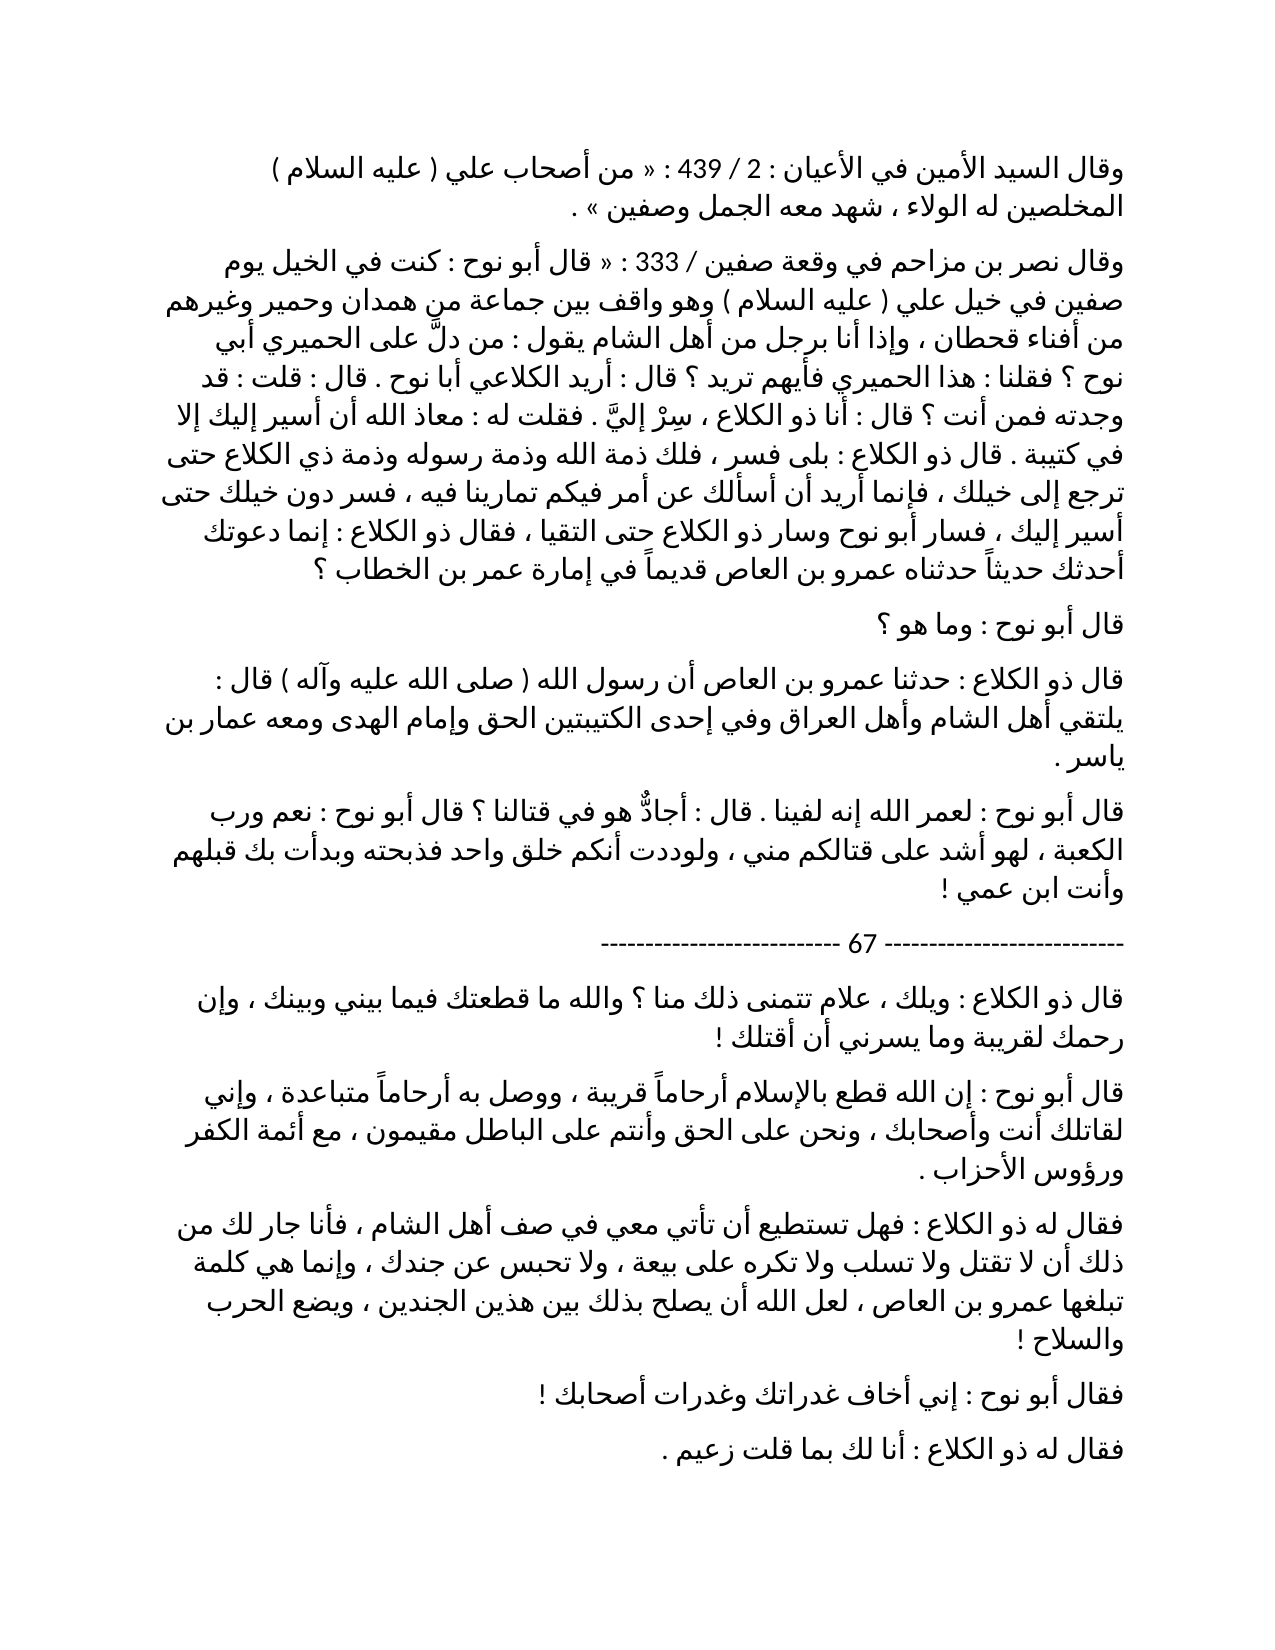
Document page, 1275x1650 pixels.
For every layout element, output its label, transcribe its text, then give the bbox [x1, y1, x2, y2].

text قال أبو نوح : إن الله قطع بالإسلام أرحاماً قريبة ، ووصل به أرحاماً متباعدة ، وإني لقاتلك أنت وأصحابك ، ونحن على الحق وأنتم على الباطل مقيمون ، مع أئمة الكفر ورؤوس الأحزاب . [150, 1074, 1125, 1186]
text فقال له ذو الكلاع : أنا لك بما قلت زعيم . [150, 1431, 1125, 1467]
text قال أبو نوح : لعمر الله إنه لفينا . قال : أجادٌّ هو في قتالنا ؟ قال أبو نوح : نعم ورب الكعبة ، لهو أشد على قتالكم مني ، ولوددت أنكم خلق واحد فذبحته وبدأت بك قبلهم وأنت ابن عمي ! [150, 793, 1125, 906]
text --------------------------- 67 --------------------------- [150, 925, 1125, 961]
text وقال نصر بن مزاحم في وقعة صفين / 333 : « قال أبو نوح : كنت في الخيل يوم صفين في خيل علي ( عليه السلام ) وهو واقف بين جماعة من همدان وحمير وغيرهم من أفناء قحطان ، وإذا أنا برجل من أهل الشام يقول : من دلَّ على الحميري أبي نوح ؟ فقلنا : هذا الحميري فأيهم تريد ؟ قال : أريد الكلاعي أبا نوح . قال : قلت : قد وجدته فمن أنت ؟ قال : أنا ذو الكلاع ، سِرْ إليَّ . فقلت له : معاذ الله أن أسير إليك إلا في كتيبة . قال ذو الكلاع : بلى فسر ، فلك ذمة الله وذمة رسوله وذمة ذي الكلاع حتى ترجع إلى خيلك ، فإنما أريد أن أسألك عن أمر فيكم تمارينا فيه ، فسر دون خيلك حتى أسير إليك ، فسار أبو نوح وسار ذو الكلاع حتى التقيا ، فقال ذو الكلاع : إنما دعوتك أحدثك حديثاً حدثناه عمرو بن العاص قديماً في إمارة عمر بن الخطاب ؟ [150, 243, 1125, 587]
text فقال له ذو الكلاع : فهل تستطيع أن تأتي معي في صف أهل الشام ، فأنا جار لك من ذلك أن لا تقتل ولا تسلب ولا تكره على بيعة ، ولا تحبس عن جندك ، وإنما هي كلمة تبلغها عمرو بن العاص ، لعل الله أن يصلح بذلك بين هذين الجندين ، ويضع الحرب والسلاح ! [150, 1206, 1125, 1357]
text فقال أبو نوح : إني أخاف غدراتك وغدرات أصحابك ! [150, 1376, 1125, 1412]
text قال ذو الكلاع : ويلك ، علام تتمنى ذلك منا ؟ والله ما قطعتك فيما بيني وبينك ، وإن رحمك لقريبة وما يسرني أن أقتلك ! [150, 980, 1125, 1054]
text قال أبو نوح : وما هو ؟ [150, 606, 1125, 642]
text قال ذو الكلاع : حدثنا عمرو بن العاص أن رسول الله ( صلى الله عليه وآله ) قال : يلتقي أهل الشام وأهل العراق وفي إحدى الكتيبتين الحق وإمام الهدى ومعه عمار بن ياسر . [150, 661, 1125, 774]
text وقال السيد الأمين في الأعيان : 2 / 439 : « من أصحاب علي ( عليه السلام ) المخلصين له الولاء ، شهد معه الجمل وصفين » . [150, 150, 1125, 224]
